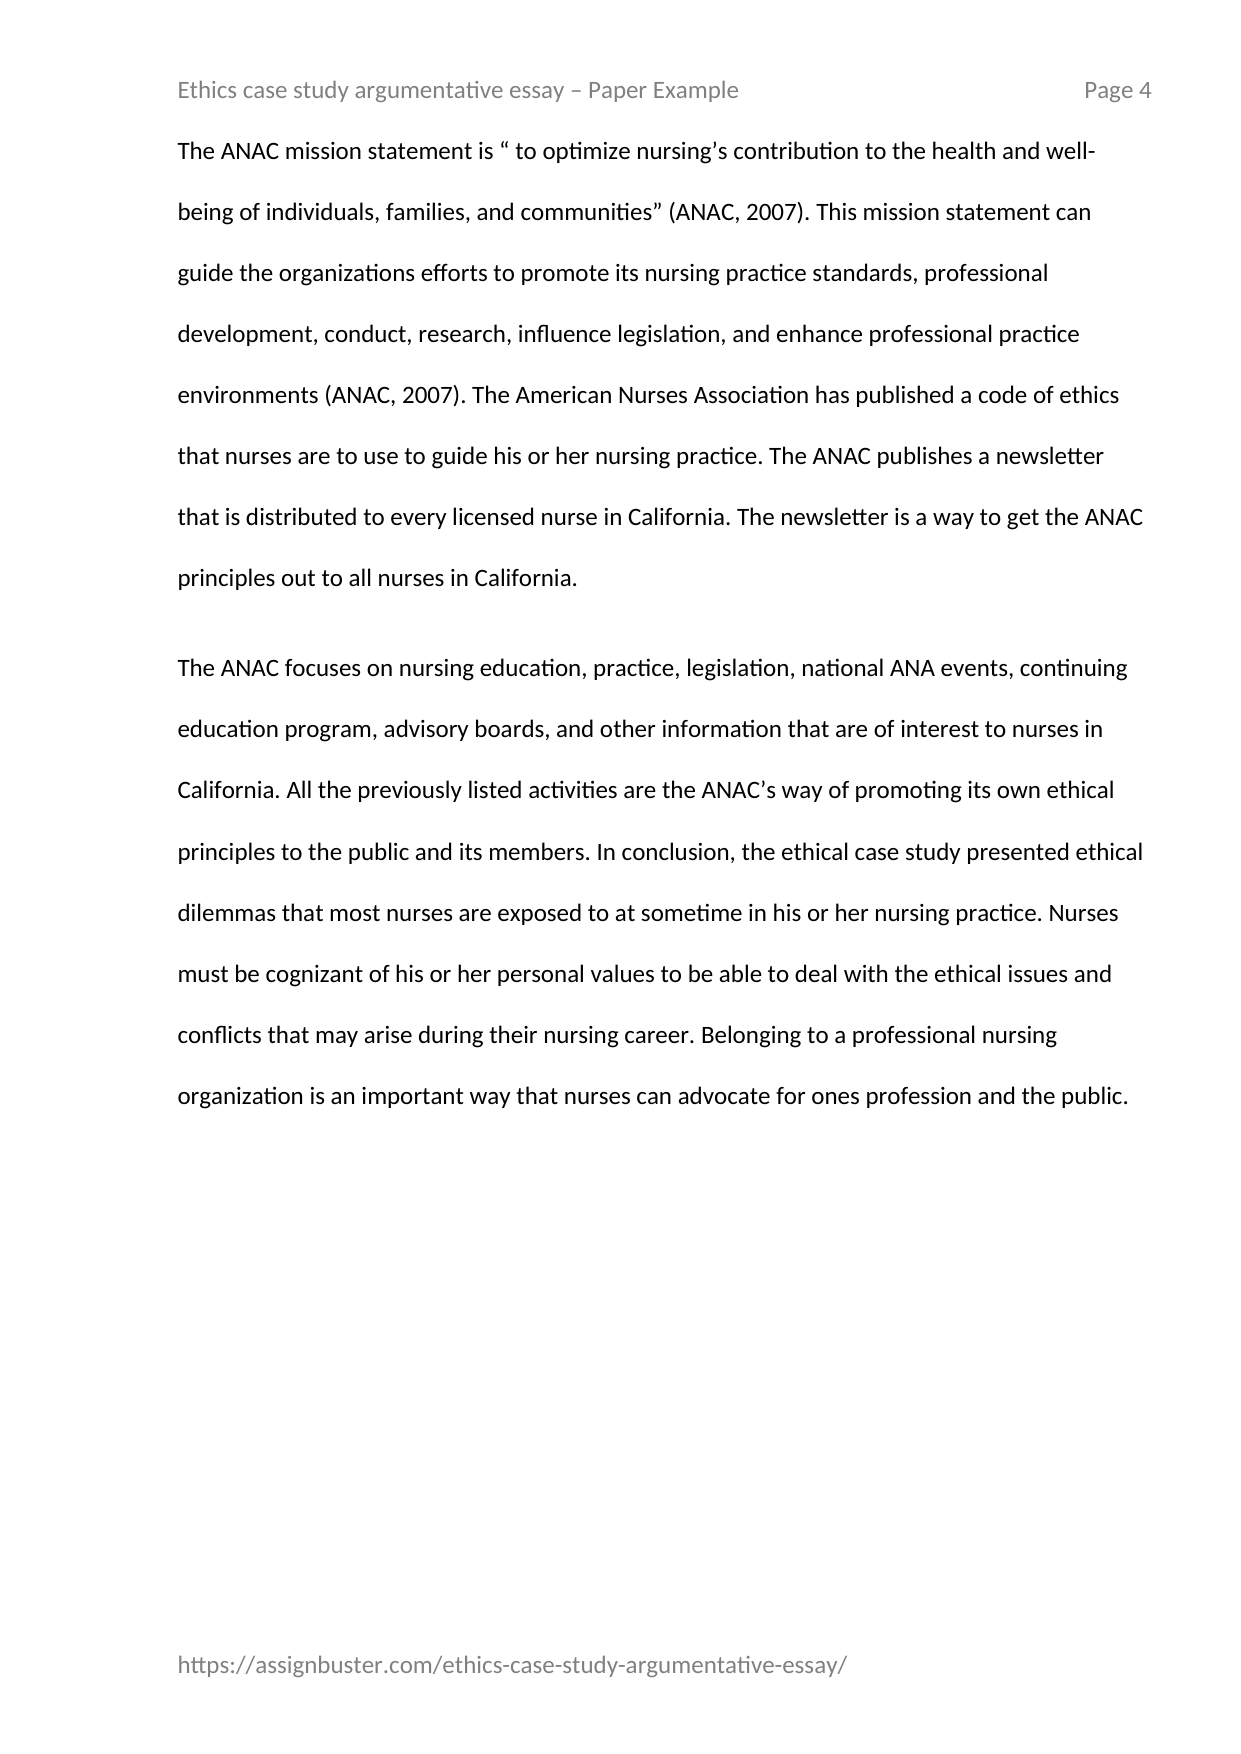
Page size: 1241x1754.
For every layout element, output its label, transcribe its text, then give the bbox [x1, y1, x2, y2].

text The ANAC focuses on nursing education, practice, legislation, national ANA events, continuing education program, advisory boards, and other information that are of interest to nurses in California. All the previously listed activities are the ANAC’s way of promoting its own ethical principles to the public and its members. In conclusion, the ethical case study presented ethical dilemmas that most nurses are exposed to at sometime in his or her nursing practice. Nurses must be cognizant of his or her personal values to be able to deal with the ethical issues and conflicts that may arise during their nursing career. Belonging to a professional nursing organization is an important way that nurses can advocate for ones profession and the public. [177, 653, 1152, 1110]
text The ANAC mission statement is “ to optimize nursing’s contribution to the health and well-being of individuals, families, and communities” (ANAC, 2007). This mission statement can guide the organizations efforts to promote its nursing practice standards, professional development, conduct, research, influence legislation, and enhance professional practice environments (ANAC, 2007). The American Nurses Association has published a code of ethics that nurses are to use to guide his or her nursing practice. The ANAC publishes a newsletter that is distributed to every licensed nurse in California. The newsletter is a way to get the ANAC principles out to all nurses in California. [177, 135, 1152, 593]
